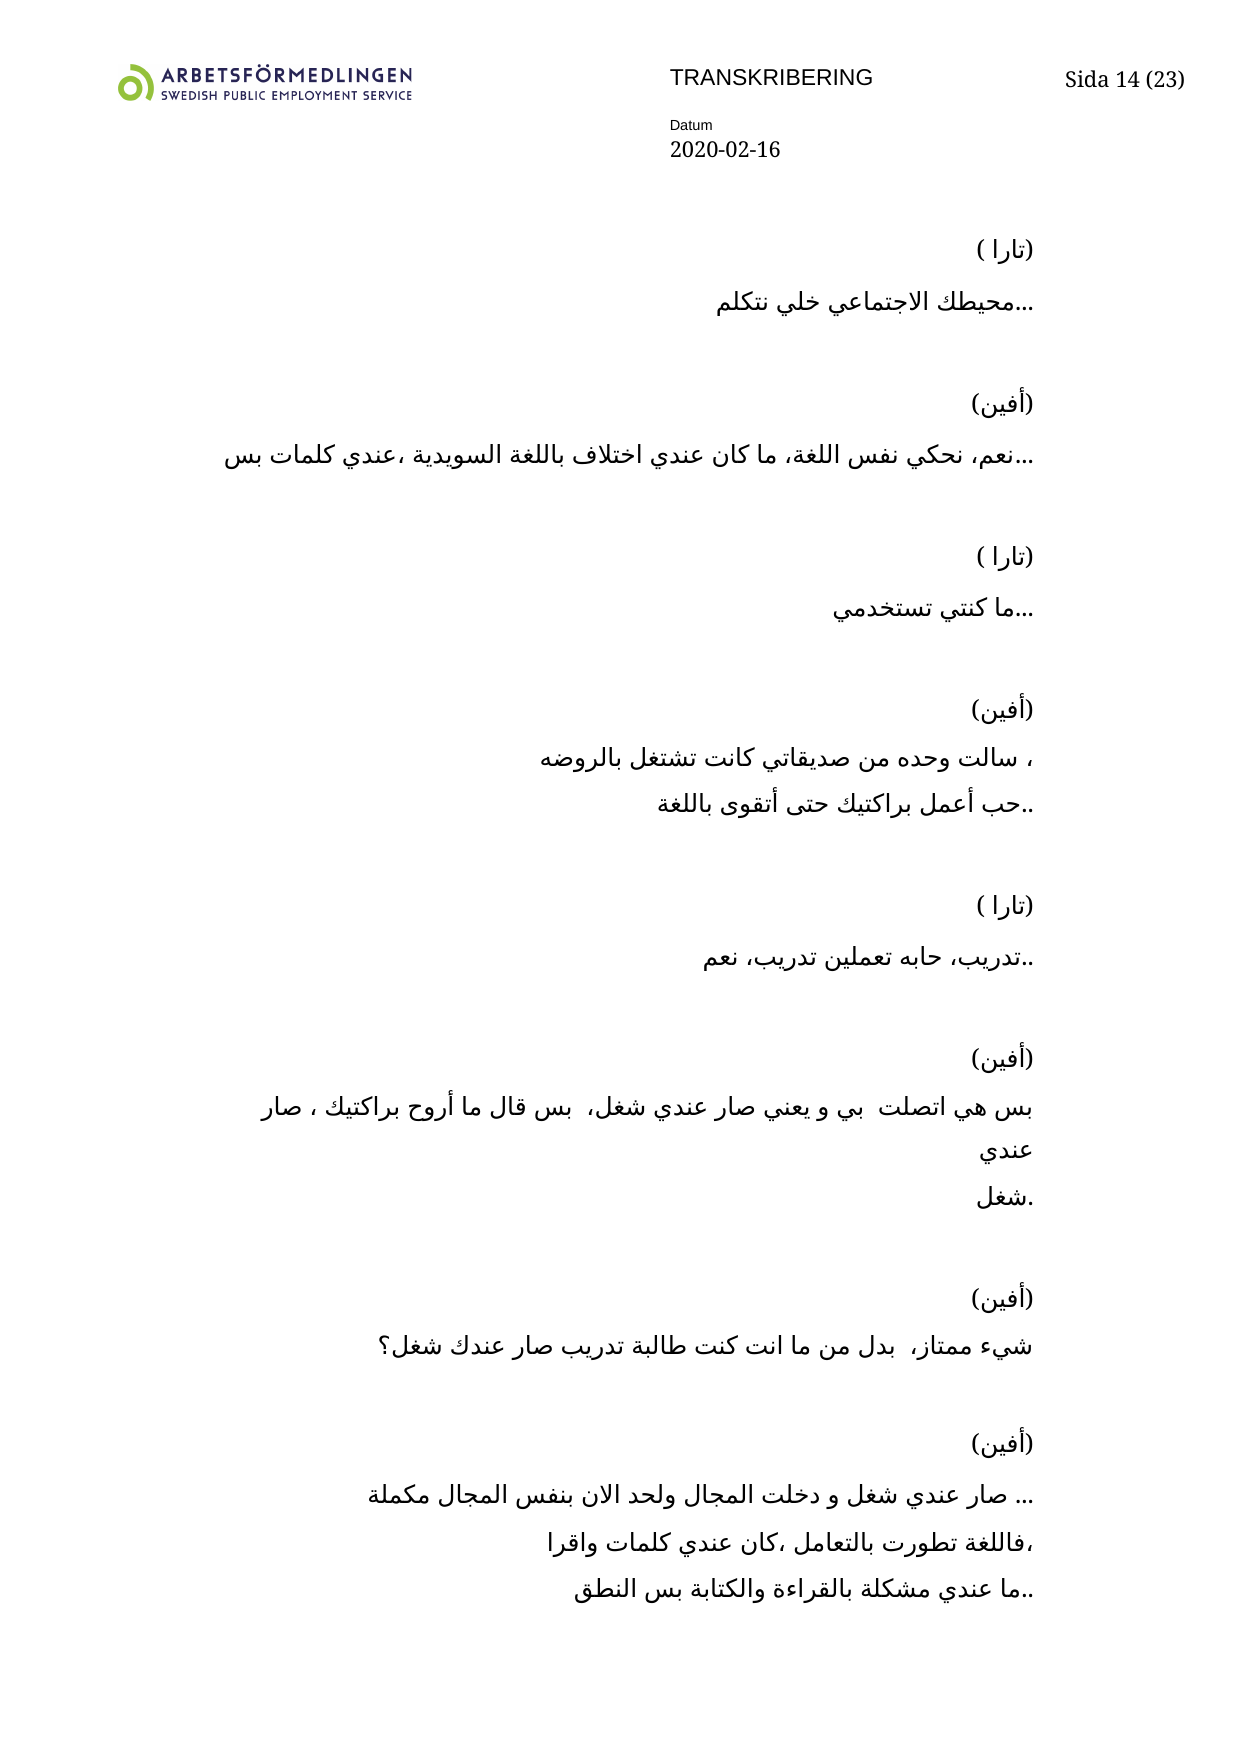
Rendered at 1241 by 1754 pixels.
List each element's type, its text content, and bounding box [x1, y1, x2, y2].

text ( تارا) [207, 232, 1033, 266]
text (أفين) [207, 691, 1033, 726]
text بس هي اتصلت بي و يعني صار عندي شغل، بس قال ما أروح براكتيك ، صار عندي [207, 1092, 1033, 1164]
text ما عندي مشكلة بالقراءة والكتابة بس النطق.. [207, 1571, 1033, 1605]
text ( تارا) [207, 888, 1033, 922]
text (أفين) [207, 1280, 1033, 1314]
text نعم، نحكي نفس اللغة، ما كان عندي اختلاف باللغة السويدية ،عندي كلمات بس... [207, 436, 1033, 470]
text ( تارا) [207, 538, 1033, 572]
text تدريب، حابه تعملين تدريب، نعم.. [207, 939, 1033, 973]
text شغل. [207, 1178, 1033, 1212]
picture [118, 64, 412, 101]
text (أفين) [207, 385, 1033, 419]
text (أفين) [207, 1041, 1033, 1075]
text سالت وحده من صديقاتي كانت تشتغل بالروضه ، [207, 742, 1033, 771]
text صار عندي شغل و دخلت المجال ولحد الان بنفس المجال مكملة ... [207, 1476, 1033, 1511]
text محيطك الاجتماعي خلي نتكلم... [207, 283, 1033, 317]
text حب أعمل براكتيك حتى أتقوى باللغة.. [207, 786, 1033, 820]
text فاللغة تطورت بالتعامل ،كان عندي كلمات واقرا، [207, 1527, 1033, 1556]
text شيء ممتاز، بدل من ما انت كنت طالبة تدريب صار عندك شغل؟ [207, 1331, 1033, 1360]
text (أفين) [207, 1425, 1033, 1459]
text ما كنتي تستخدمي... [207, 589, 1033, 623]
